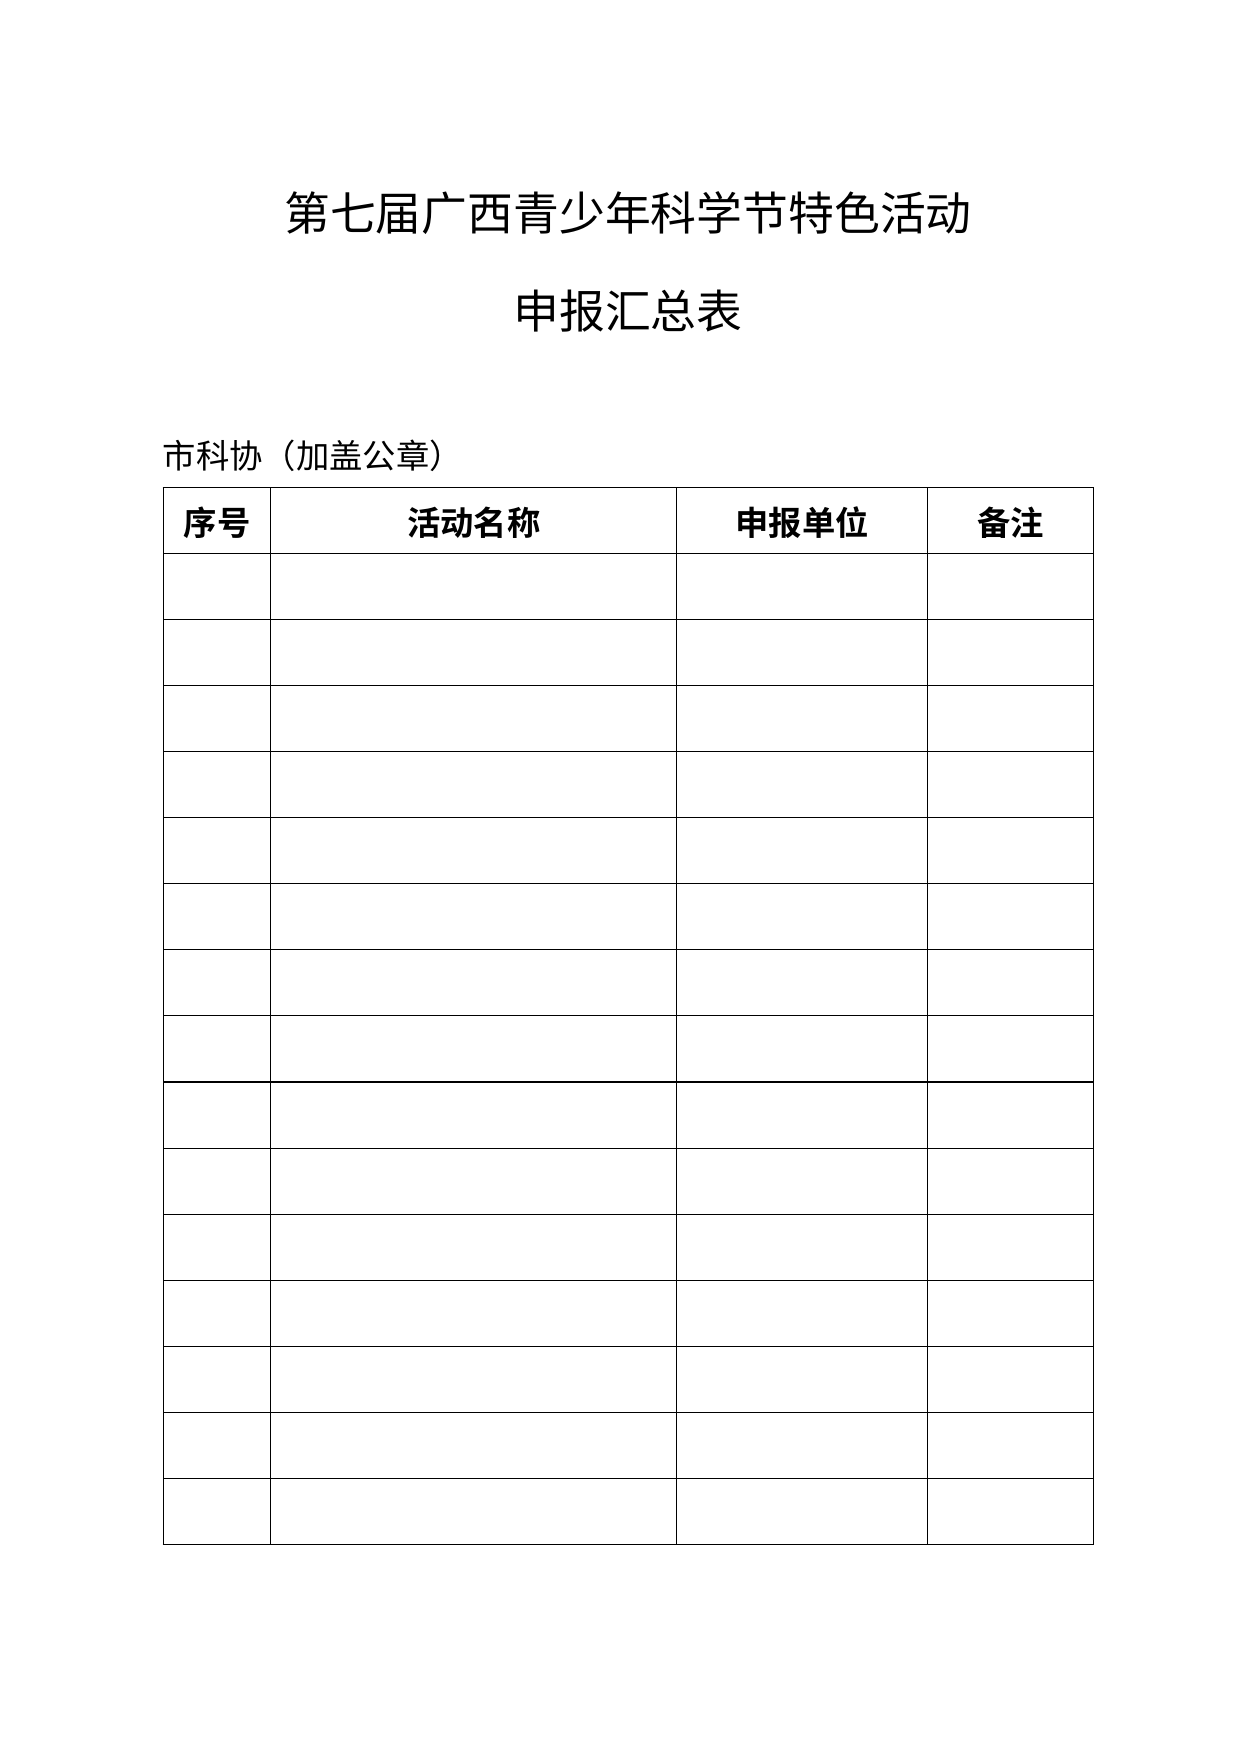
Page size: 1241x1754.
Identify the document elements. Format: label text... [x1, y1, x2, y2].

table_cell [928, 752, 1093, 817]
table_cell [271, 686, 676, 751]
table_cell [677, 620, 927, 685]
text 市科协（加盖公章） [162, 422, 1093, 487]
table_cell [677, 1413, 927, 1478]
table_cell [928, 686, 1093, 751]
table_cell [928, 1347, 1093, 1412]
table_cell [164, 686, 270, 751]
table_cell [928, 950, 1093, 1015]
table_cell [928, 1083, 1093, 1147]
table_cell [677, 1083, 927, 1147]
table_cell [677, 1281, 927, 1346]
table_cell [271, 1083, 676, 1147]
table_cell [271, 884, 676, 949]
table_cell [271, 1347, 676, 1412]
text 第七届广西青少年科学节特色活动 [162, 162, 1093, 259]
table_cell [271, 1016, 676, 1081]
table_cell [677, 1347, 927, 1412]
table_cell [677, 1479, 927, 1544]
table_cell [928, 818, 1093, 883]
table_cell [271, 1149, 676, 1213]
table_cell [677, 1215, 927, 1279]
table_cell [164, 884, 270, 949]
table_cell [164, 1479, 270, 1544]
table_cell [928, 1149, 1093, 1213]
table_cell [164, 950, 270, 1015]
table_cell [271, 1413, 676, 1478]
table_cell [164, 1083, 270, 1147]
table_cell [164, 1149, 270, 1213]
table_cell [928, 1281, 1093, 1346]
table_cell [928, 1215, 1093, 1279]
table_cell [677, 752, 927, 817]
table_header 活动名称 [271, 488, 676, 553]
table_cell [164, 1413, 270, 1478]
table_cell [164, 1215, 270, 1279]
table_cell [164, 1281, 270, 1346]
table_cell [164, 1347, 270, 1412]
table_cell [677, 950, 927, 1015]
table_cell [271, 1281, 676, 1346]
table_cell [271, 554, 676, 619]
table_header 备注 [928, 488, 1093, 553]
table_header 序号 [164, 488, 270, 553]
table_cell [271, 950, 676, 1015]
table_cell [271, 752, 676, 817]
table_cell [164, 554, 270, 619]
text 申报汇总表 [162, 259, 1093, 357]
table_cell [928, 1016, 1093, 1081]
table_cell [164, 752, 270, 817]
table_cell [271, 1215, 676, 1279]
table_cell [928, 884, 1093, 949]
table_cell [164, 1016, 270, 1081]
table_cell [164, 620, 270, 685]
table_cell [677, 1016, 927, 1081]
table_cell [677, 554, 927, 619]
table_cell [677, 1149, 927, 1213]
table_cell [677, 884, 927, 949]
table_header 申报单位 [677, 488, 927, 553]
table_cell [928, 1413, 1093, 1478]
table_cell [928, 1479, 1093, 1544]
table_cell [677, 818, 927, 883]
table_cell [928, 554, 1093, 619]
table_cell [164, 818, 270, 883]
table_cell [271, 818, 676, 883]
table_cell [677, 686, 927, 751]
table_cell [271, 1479, 676, 1544]
table_cell [271, 620, 676, 685]
table_cell [928, 620, 1093, 685]
